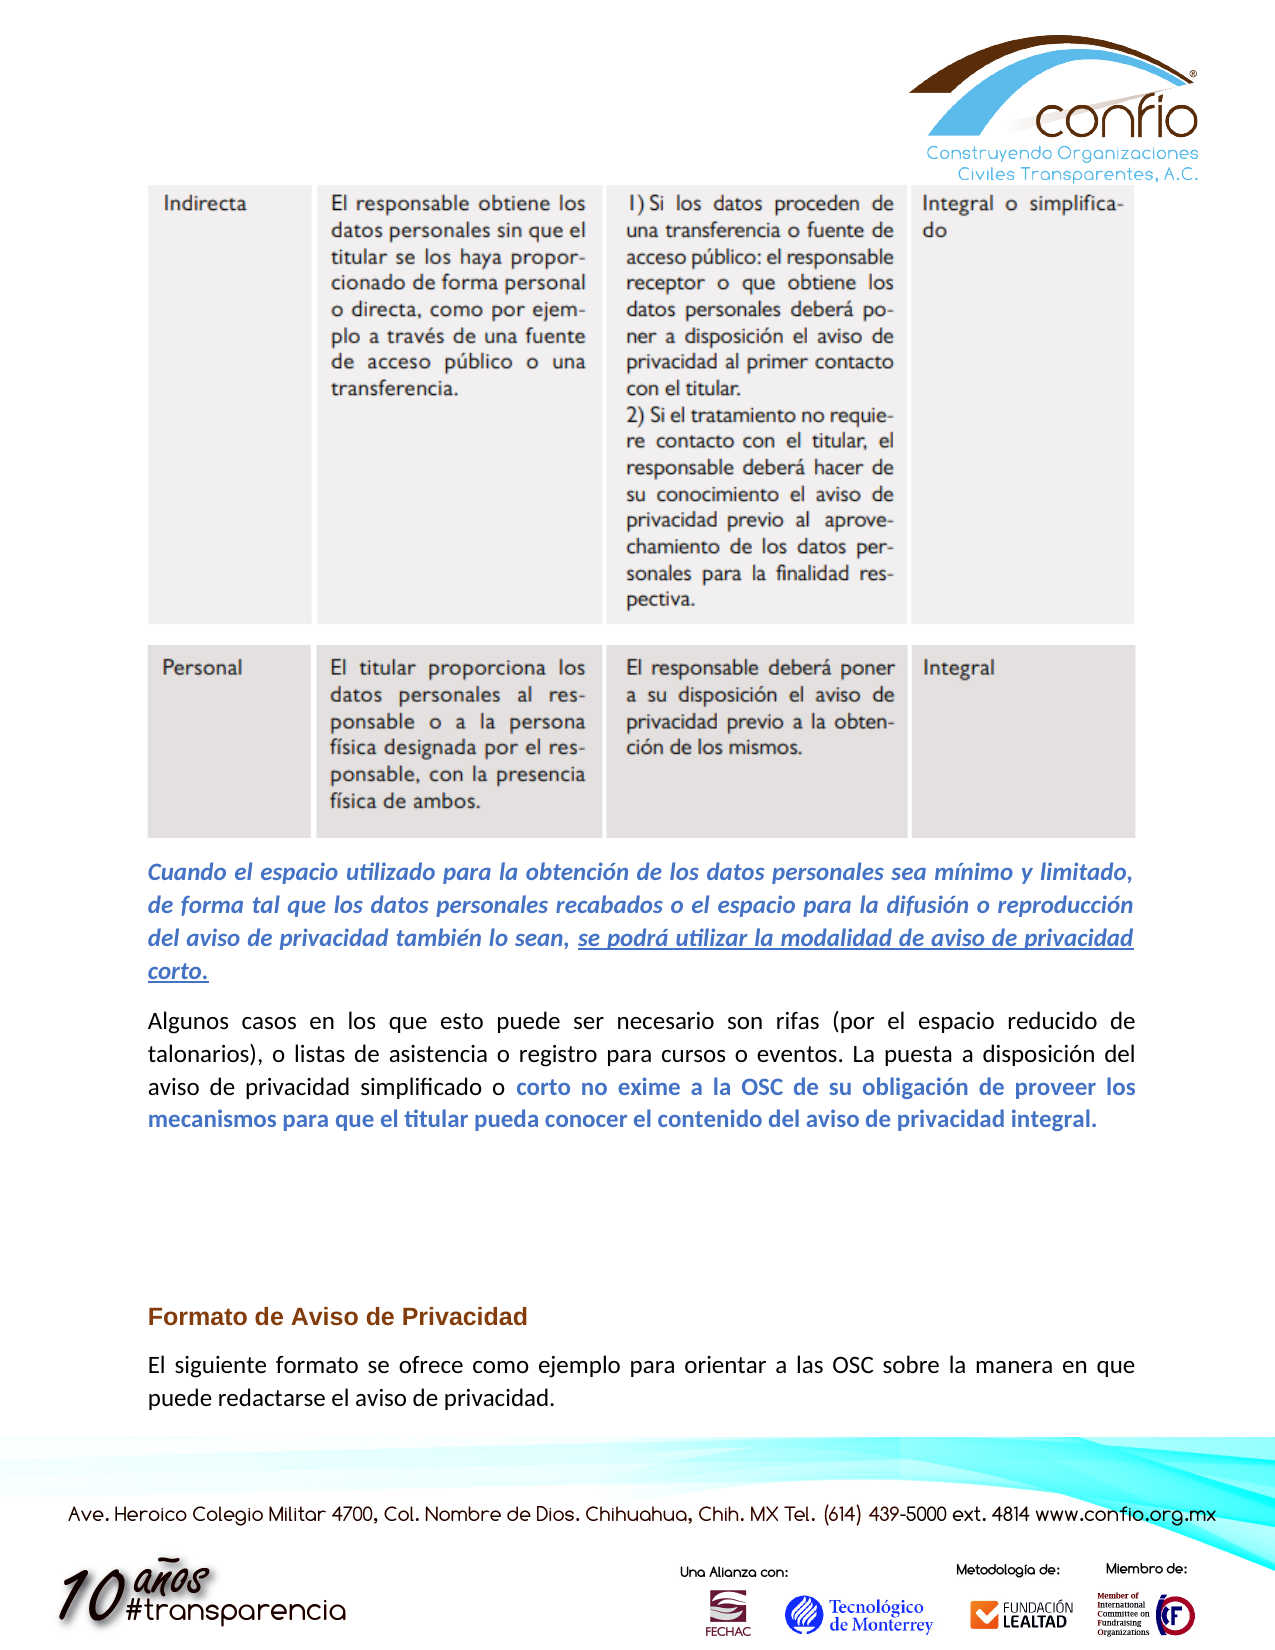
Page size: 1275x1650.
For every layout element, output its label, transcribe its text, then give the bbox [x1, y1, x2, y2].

picture [147, 185, 1137, 627]
text Formato de Aviso de Privacidad [148, 1302, 1137, 1331]
picture [0, 1437, 1275, 1650]
text Algunos casos en los que esto puede ser necesario son rifas (por el espacio reducido de talonarios), o listas de asistencia o registro para cursos o eventos. La puesta a disposición del aviso de privacidad simplificado o corto no exime a la OSC de su obligación de proveer los mecanismos para que el titular pueda conocer el contenido del aviso de privacidad integral. [148, 1005, 1137, 1134]
picture [909, 35, 1198, 184]
picture [147, 645, 1137, 838]
text El siguiente formato se ofrece como ejemplo para orientar a las OSC sobre la manera en que puede redactarse el aviso de privacidad. [148, 1350, 1137, 1413]
text Cuando el espacio utilizado para la obtención de los datos personales sea mínimo y limitado, de forma tal que los datos personales recabados o el espacio para la difusión o reproducción del aviso de privacidad también lo sean, se podrá utilizar la modalidad de aviso de privacidad corto. [148, 857, 1137, 986]
